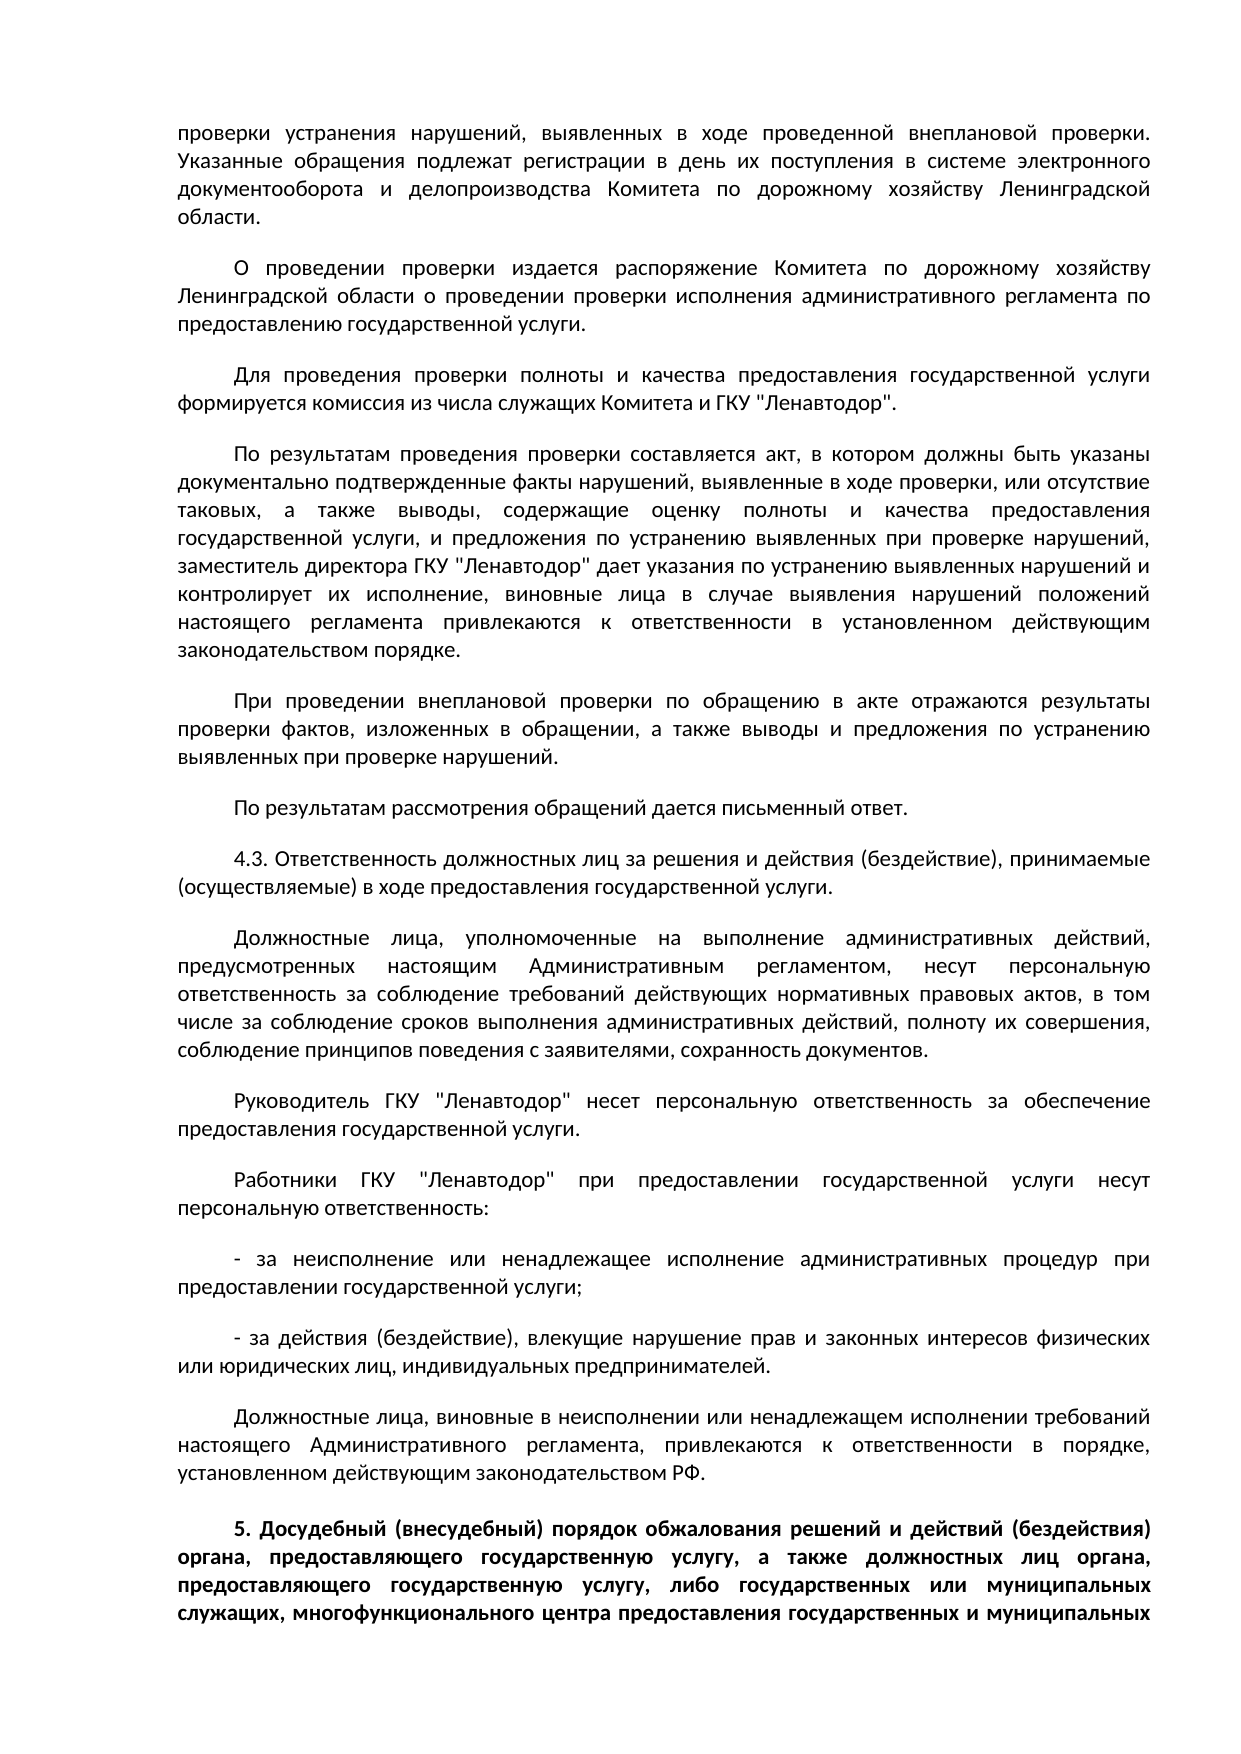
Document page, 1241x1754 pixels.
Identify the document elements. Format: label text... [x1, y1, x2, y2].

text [177, 1514, 1152, 1626]
text Должностные лица, виновные в неисполнении или ненадлежащем исполнении требований настоящего Административного регламента, привлекаются к ответственности в порядке, установленном действующим законодательством РФ. [177, 1402, 1152, 1486]
text 4.3. Ответственность должностных лиц за решения и действия (бездействие), принимаемые (осуществляемые) в ходе предоставления государственной услуги. [177, 844, 1152, 900]
text Работники ГКУ "Ленавтодор" при предоставлении государственной услуги несут персональную ответственность: [177, 1165, 1152, 1221]
text - за действия (бездействие), влекущие нарушение прав и законных интересов физических или юридических лиц, индивидуальных предпринимателей. [177, 1323, 1152, 1379]
text О проведении проверки издается распоряжение Комитета по дорожному хозяйству Ленинградской области о проведении проверки исполнения административного регламента по предоставлению государственной услуги. [177, 253, 1152, 337]
text Должностные лица, уполномоченные на выполнение административных действий, предусмотренных настоящим Административным регламентом, несут персональную ответственность за соблюдение требований действующих нормативных правовых актов, в том числе за соблюдение сроков выполнения административных действий, полноту их совершения, соблюдение принципов поведения с заявителями, сохранность документов. [177, 923, 1152, 1063]
text При проведении внеплановой проверки по обращению в акте отражаются результаты проверки фактов, изложенных в обращении, а также выводы и предложения по устранению выявленных при проверке нарушений. [177, 686, 1152, 770]
text По результатам рассмотрения обращений дается письменный ответ. [177, 793, 1152, 821]
text Для проведения проверки полноты и качества предоставления государственной услуги формируется комиссия из числа служащих Комитета и ГКУ "Ленавтодор". [177, 360, 1152, 416]
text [177, 118, 1152, 230]
text Руководитель ГКУ "Ленавтодор" несет персональную ответственность за обеспечение предоставления государственной услуги. [177, 1086, 1152, 1142]
text - за неисполнение или ненадлежащее исполнение административных процедур при предоставлении государственной услуги; [177, 1244, 1152, 1300]
text По результатам проведения проверки составляется акт, в котором должны быть указаны документально подтвержденные факты нарушений, выявленные в ходе проверки, или отсутствие таковых, а также выводы, содержащие оценку полноты и качества предоставления государственной услуги, и предложения по устранению выявленных при проверке нарушений, заместитель директора ГКУ "Ленавтодор" дает указания по устранению выявленных нарушений и контролирует их исполнение, виновные лица в случае выявления нарушений положений настоящего регламента привлекаются к ответственности в установленном действующим законодательством порядке. [177, 439, 1152, 663]
